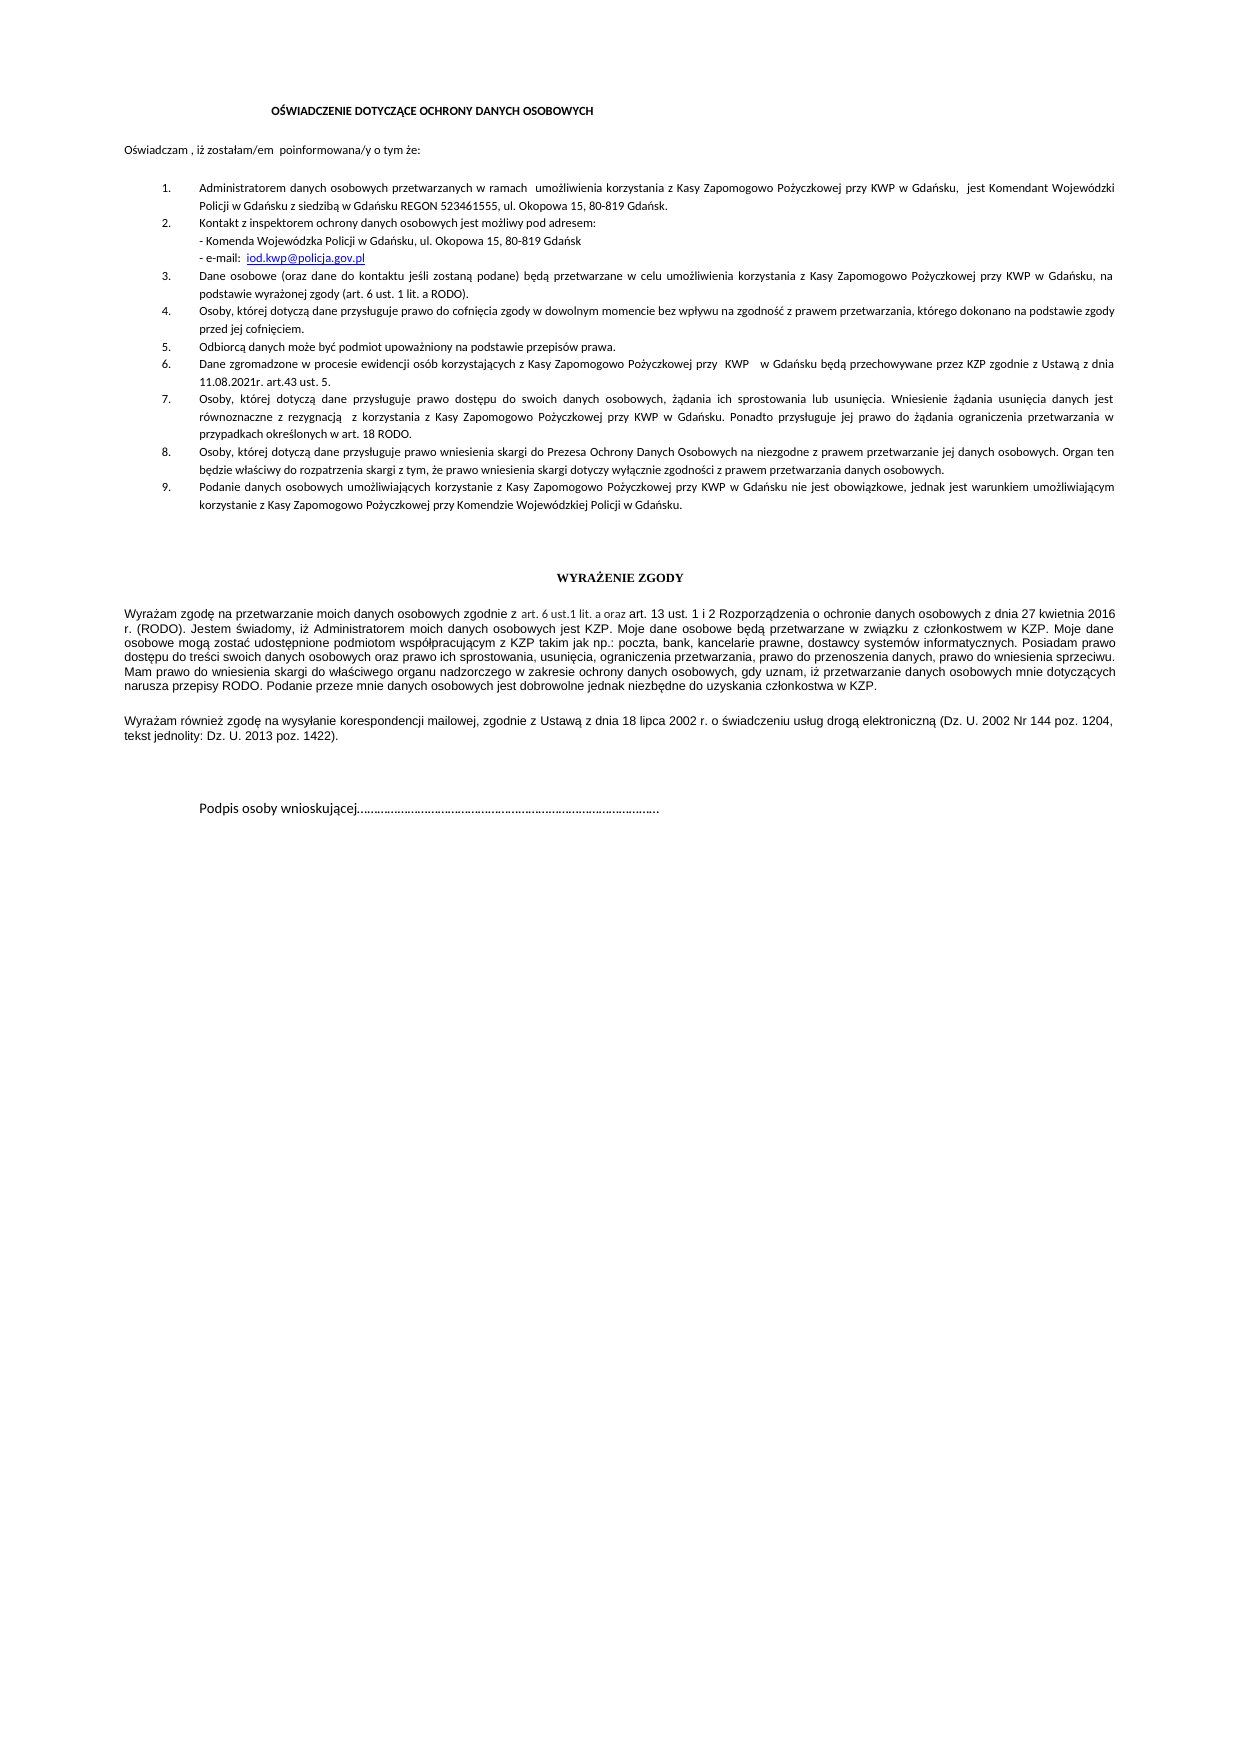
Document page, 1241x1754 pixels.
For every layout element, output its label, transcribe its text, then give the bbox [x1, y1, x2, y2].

list Podanie danych osobowych umożliwiających korzystanie z Kasy Zapomogowo Pożyczkowej przy KWP w Gdańsku nie jest obowiązkowe, jednak jest warunkiem umożliwiającym korzystanie z Kasy Zapomogowo Pożyczkowej przy Komendzie Wojewódzkiej Policji w Gdańsku. [162, 479, 1116, 512]
text WYRAŻENIE ZGODY [124, 571, 1116, 585]
list Kontakt z inspektorem ochrony danych osobowych jest możliwy pod adresem: [162, 216, 1116, 231]
list Osoby, której dotyczą dane przysługuje prawo do cofnięcia zgody w dowolnym momencie bez wpływu na zgodność z prawem przetwarzania, którego dokonano na podstawie zgody przed jej cofnięciem. [162, 303, 1116, 336]
list Osoby, której dotyczą dane przysługuje prawo wniesienia skargi do Prezesa Ochrony Danych Osobowych na niezgodne z prawem przetwarzanie jej danych osobowych. Organ ten będzie właściwy do rozpatrzenia skargi z tym, że prawo wniesienia skargi dotyczy wyłącznie zgodności z prawem przetwarzania danych osobowych. [162, 444, 1116, 477]
text Wyrażam również zgodę na wysyłanie korespondencji mailowej, zgodnie z Ustawą z dnia 18 lipca 2002 r. o świadczeniu usług drogą elektroniczną (Dz. U. 2002 Nr 144 poz. 1204, tekst jednolity: Dz. U. 2013 poz. 1422). [124, 714, 1116, 743]
list Odbiorcą danych może być podmiot upoważniony na podstawie przepisów prawa. [162, 339, 1116, 354]
list Dane osobowe (oraz dane do kontaktu jeśli zostaną podane) będą przetwarzane w celu umożliwienia korzystania z Kasy Zapomogowo Pożyczkowej przy KWP w Gdańsku, na podstawie wyrażonej zgody (art. 6 ust. 1 lit. a RODO). [162, 268, 1116, 301]
text Wyrażam zgodę na przetwarzanie moich danych osobowych zgodnie z art. 6 ust.1 lit. a oraz art. 13 ust. 1 i 2 Rozporządzenia o ochronie danych osobowych z dnia 27 kwietnia 2016 r. (RODO). Jestem świadomy, iż Administratorem moich danych osobowych jest KZP. Moje dane osobowe będą przetwarzane w związku z członkostwem w KZP. Moje dane osobowe mogą zostać udostępnione podmiotom współpracującym z KZP takim jak np.: poczta, bank, kancelarie prawne, dostawcy systemów informatycznych. Posiadam prawo dostępu do treści swoich danych osobowych oraz prawo ich sprostowania, usunięcia, ograniczenia przetwarzania, prawo do przenoszenia danych, prawo do wniesienia sprzeciwu. Mam prawo do wniesienia skargi do właściwego organu nadzorczego w zakresie ochrony danych osobowych, gdy uznam, iż przetwarzanie danych osobowych mnie dotyczących narusza przepisy RODO. Podanie przeze mnie danych osobowych jest dobrowolne jednak niezbędne do uzyskania członkostwa w KZP. [124, 606, 1116, 693]
list Dane zgromadzone w procesie ewidencji osób korzystających z Kasy Zapomogowo Pożyczkowej przy KWP w Gdańsku będą przechowywane przez KZP zgodnie z Ustawą z dnia 11.08.2021r. art.43 ust. 5. [162, 356, 1116, 389]
list Podpis osoby wnioskującej……………………………………………………………………………… [199, 799, 1116, 817]
list - Komenda Wojewódzka Policji w Gdańsku, ul. Okopowa 15, 80-819 Gdańsk [199, 233, 1116, 248]
text Oświadczam , iż zostałam/em poinformowana/y o tym że: [124, 142, 1116, 157]
list - e-mail: iod.kwp@policja.gov.pl [199, 251, 1116, 266]
list Administratorem danych osobowych przetwarzanych w ramach umożliwienia korzystania z Kasy Zapomogowo Pożyczkowej przy KWP w Gdańsku, jest Komendant Wojewódzki Policji w Gdańsku z siedzibą w Gdańsku REGON 523461555, ul. Okopowa 15, 80-819 Gdańsk. [162, 180, 1116, 213]
text OŚWIADCZENIE DOTYCZĄCE OCHRONY DANYCH OSOBOWYCH [124, 103, 1116, 119]
list Osoby, której dotyczą dane przysługuje prawo dostępu do swoich danych osobowych, żądania ich sprostowania lub usunięcia. Wniesienie żądania usunięcia danych jest równoznaczne z rezygnacją z korzystania z Kasy Zapomogowo Pożyczkowej przy KWP w Gdańsku. Ponadto przysługuje jej prawo do żądania ograniczenia przetwarzania w przypadkach określonych w art. 18 RODO. [162, 392, 1116, 442]
